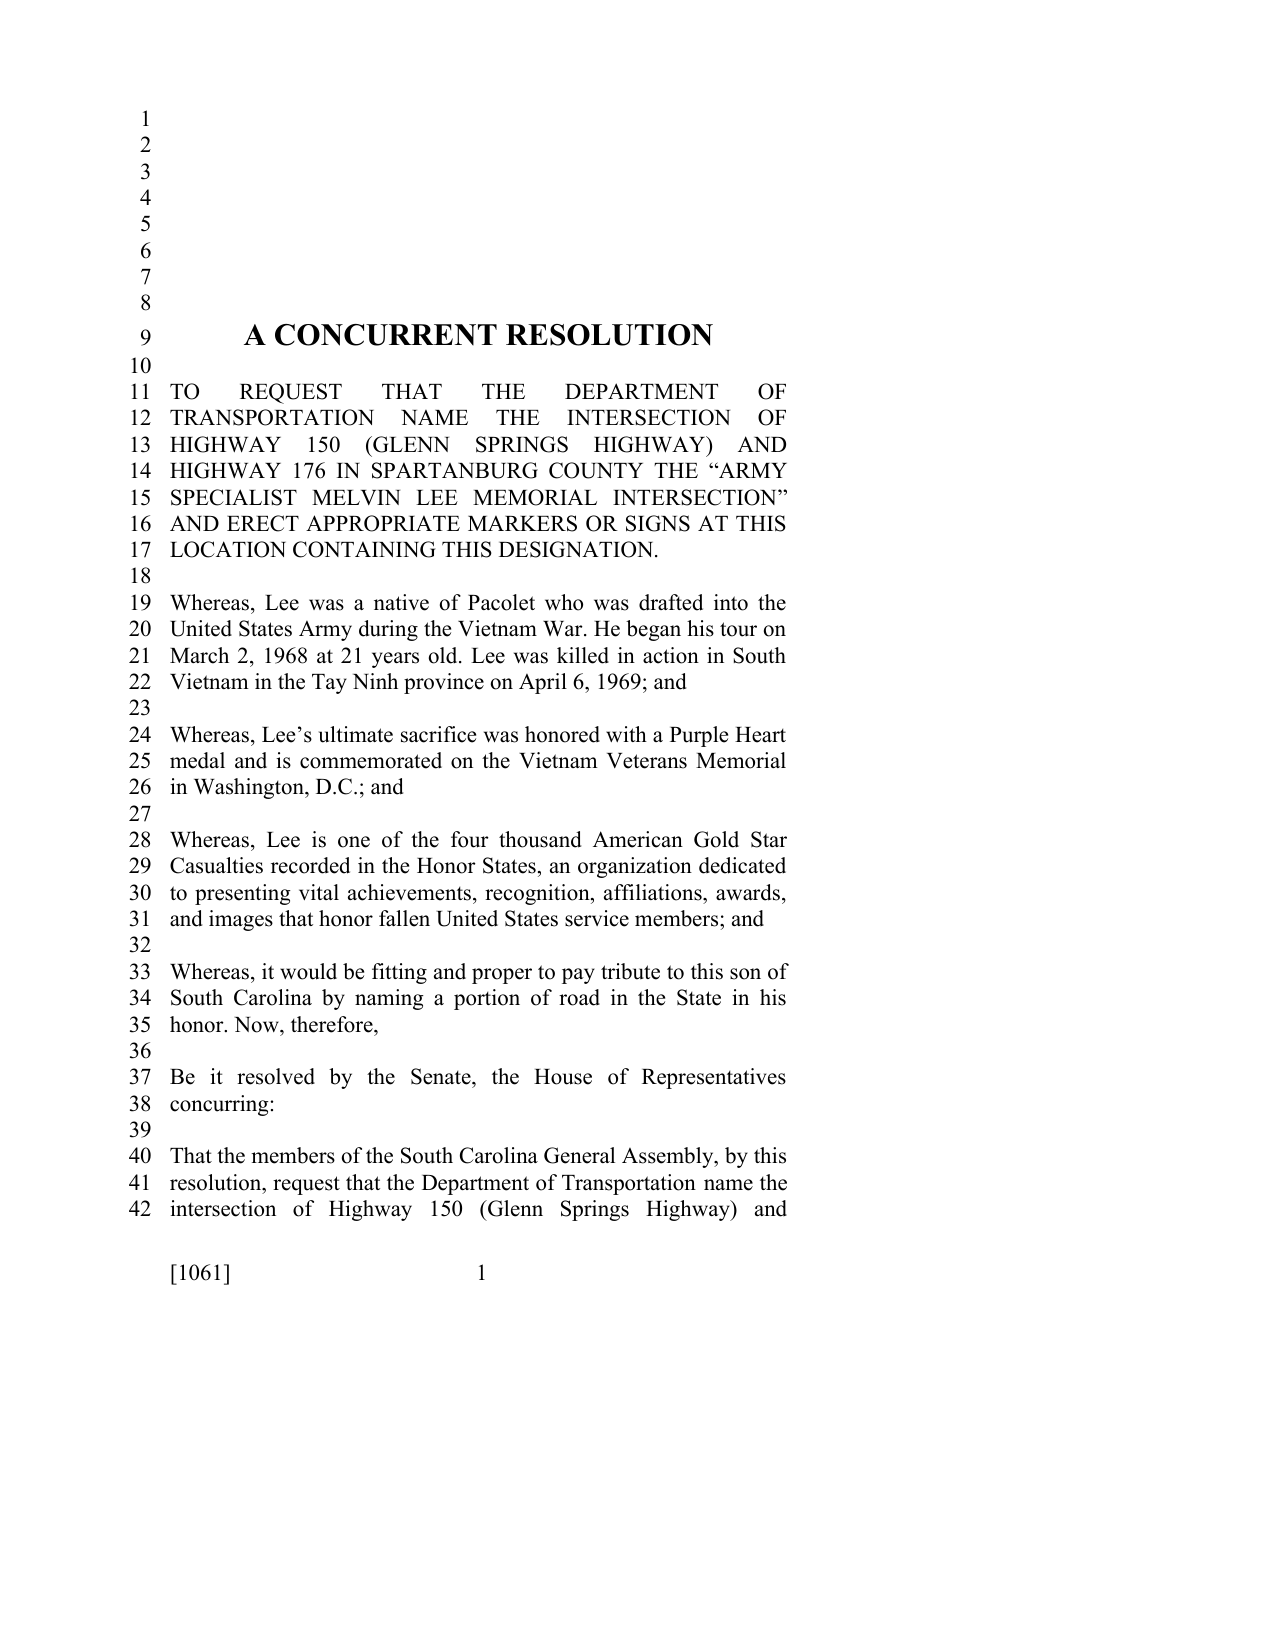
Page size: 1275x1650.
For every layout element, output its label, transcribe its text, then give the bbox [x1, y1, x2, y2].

text Be it resolved by the Senate, the House of Representatives concurring: [169, 1063, 787, 1116]
text Whereas, Lee’s ultimate sacrifice was honored with a Purple Heart medal and is commemorated on the Vietnam Veterans Memorial in Washington, D.C.; and [169, 721, 787, 800]
text Whereas, it would be fitting and proper to pay tribute to this son of South Carolina by naming a portion of road in the State in his honor. Now, therefore, [169, 958, 787, 1037]
text A CONCURRENT RESOLUTION [169, 316, 787, 352]
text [169, 1142, 787, 1221]
text Whereas, Lee is one of the four thousand American Gold Star Casualties recorded in the Honor States, an organization dedicated to presenting vital achievements, recognition, affiliations, awards, and images that honor fallen United States service members; and [169, 826, 787, 932]
text TO REQUEST THAT THE DEPARTMENT OF TRANSPORTATION NAME THE INTERSECTION OF HIGHWAY 150 (GLENN SPRINGS HIGHWAY) AND HIGHWAY 176 IN SPARTANBURG COUNTY THE “ARMY SPECIALIST MELVIN LEE MEMORIAL INTERSECTION” AND ERECT APPROPRIATE MARKERS OR SIGNS AT THIS LOCATION CONTAINING THIS DESIGNATION. [169, 378, 787, 563]
text Whereas, Lee was a native of Pacolet who was drafted into the United States Army during the Vietnam War. He began his tour on March 2, 1968 at 21 years old. Lee was killed in action in South Vietnam in the Tay Ninh province on April 6, 1969; and [169, 589, 787, 694]
